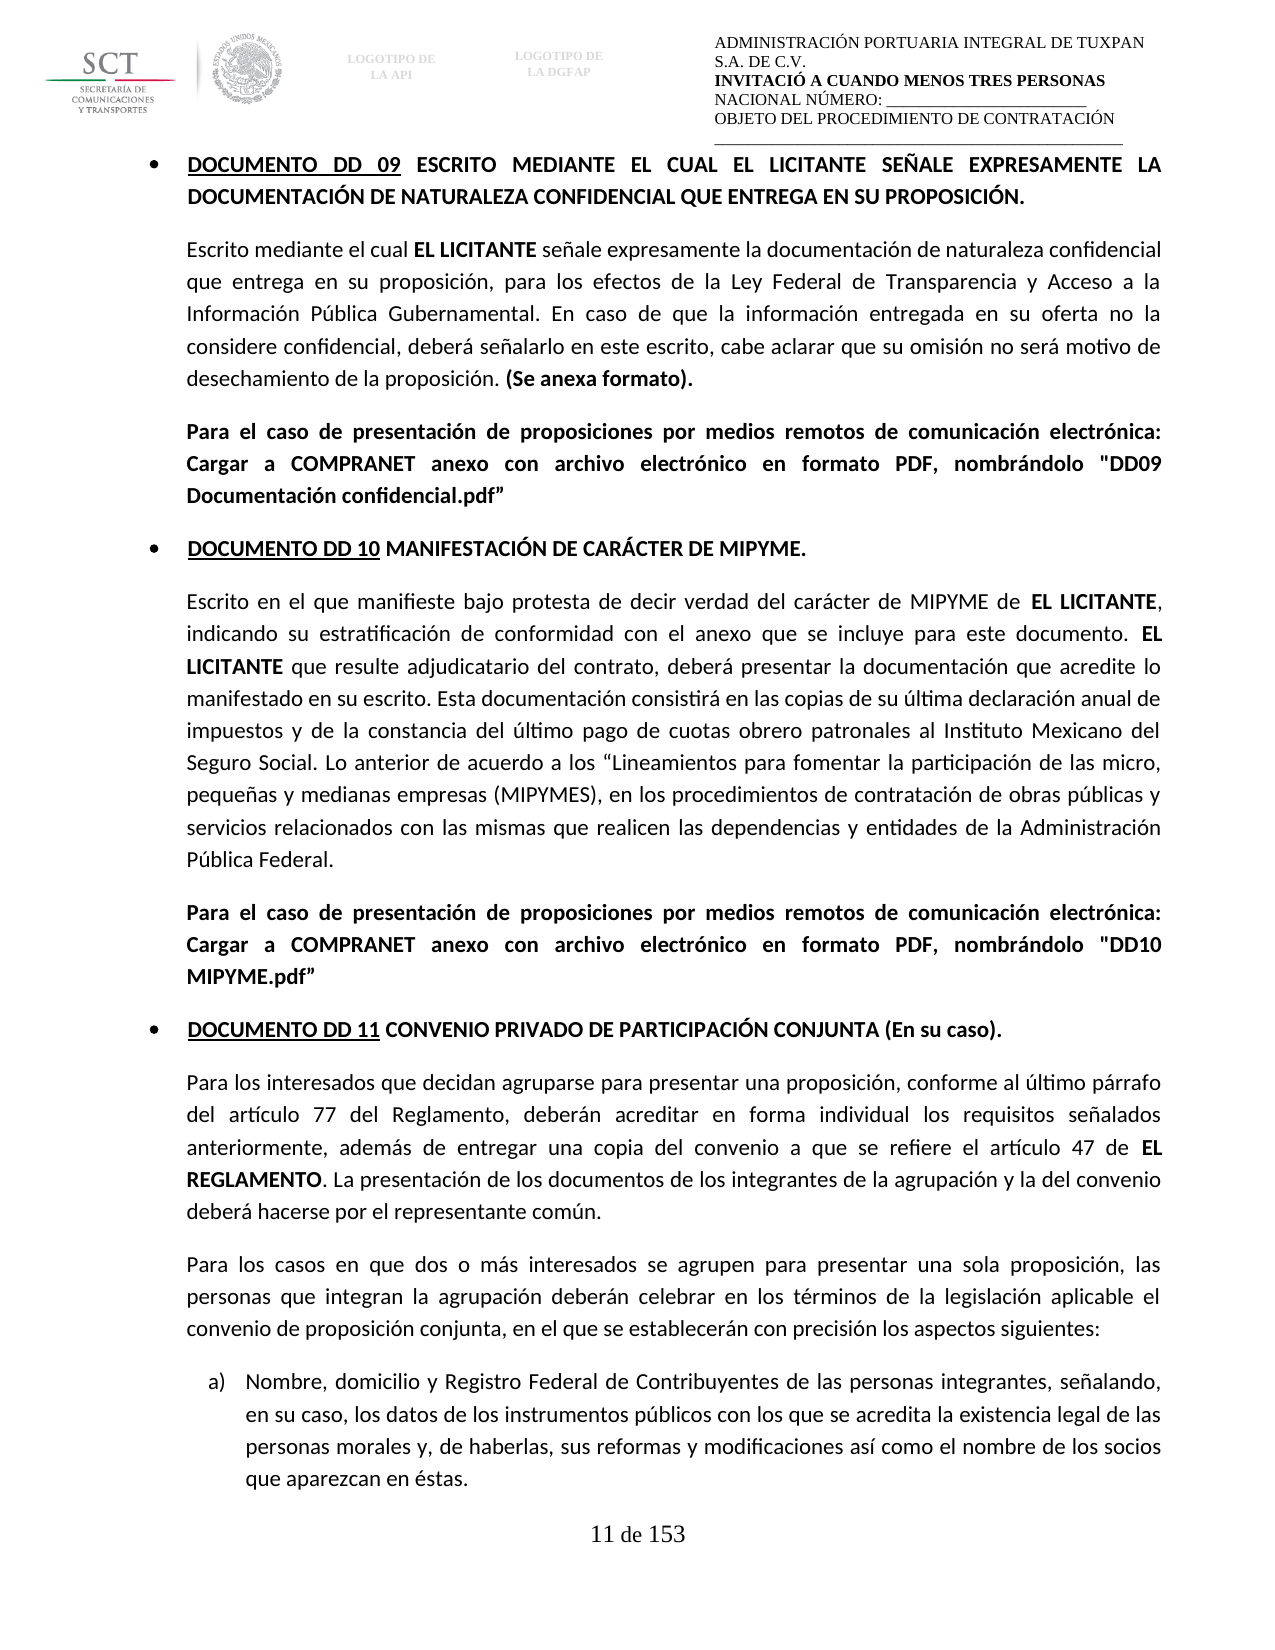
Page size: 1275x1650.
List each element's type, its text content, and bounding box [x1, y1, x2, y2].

text Para el caso de presentación de proposiciones por medios remotos de comunicación electrónica: Cargar a COMPRANET anexo con archivo electrónico en formato PDF, nombrándolo "DD09 Documentación confidencial.pdf” [186, 417, 1162, 509]
picture [32, 21, 289, 117]
list DOCUMENTO DD 11 CONVENIO PRIVADO DE PARTICIPACIÓN CONJUNTA (En su caso). [150, 1015, 1162, 1043]
list Nombre, domicilio y Registro Federal de Contribuyentes de las personas integrantes, señalando, en su caso, los datos de los instrumentos públicos con los que se acredita la existencia legal de las personas morales y, de haberlas, sus reformas y modificaciones así como el nombre de los socios que aparezcan en éstas. [208, 1367, 1162, 1492]
text Para los casos en que dos o más interesados se agrupen para presentar una sola proposición, las personas que integran la agrupación deberán celebrar en los términos de la legislación aplicable el convenio de proposición conjunta, en el que se establecerán con precisión los aspectos siguientes: [186, 1250, 1162, 1342]
text Para los interesados que decidan agruparse para presentar una proposición, conforme al último párrafo del artículo 77 del Reglamento, deberán acreditar en forma individual los requisitos señalados anteriormente, además de entregar una copia del convenio a que se refiere el artículo 47 de EL REGLAMENTO. La presentación de los documentos de los integrantes de la agrupación y la del convenio deberá hacerse por el representante común. [186, 1068, 1162, 1225]
text Escrito mediante el cual EL LICITANTE señale expresamente la documentación de naturaleza confidencial que entrega en su proposición, para los efectos de la Ley Federal de Transparencia y Acceso a la Información Pública Gubernamental. En caso de que la información entregada en su oferta no la considere confidencial, deberá señalarlo en este escrito, cabe aclarar que su omisión no será motivo de desechamiento de la proposición. (Se anexa formato). [186, 235, 1162, 392]
text Escrito en el que manifieste bajo protesta de decir verdad del carácter de MIPYME de EL LICITANTE, indicando su estratificación de conformidad con el anexo que se incluye para este documento. EL LICITANTE que resulte adjudicatario del contrato, deberá presentar la documentación que acredite lo manifestado en su escrito. Esta documentación consistirá en las copias de su última declaración anual de impuestos y de la constancia del último pago de cuotas obrero patronales al Instituto Mexicano del Seguro Social. Lo anterior de acuerdo a los “Lineamientos para fomentar la participación de las micro, pequeñas y medianas empresas (MIPYMES), en los procedimientos de contratación de obras públicas y servicios relacionados con las mismas que realicen las dependencias y entidades de la Administración Pública Federal. [186, 587, 1162, 873]
list DOCUMENTO DD 10 MANIFESTACIÓN DE CARÁCTER DE MIPYME. [150, 534, 1162, 562]
text Para el caso de presentación de proposiciones por medios remotos de comunicación electrónica: Cargar a COMPRANET anexo con archivo electrónico en formato PDF, nombrándolo "DD10 MIPYME.pdf” [186, 898, 1162, 990]
list DOCUMENTO DD 09 ESCRITO MEDIANTE EL CUAL EL LICITANTE SEÑALE EXPRESAMENTE LA DOCUMENTACIÓN DE NATURALEZA CONFIDENCIAL QUE ENTREGA EN SU PROPOSICIÓN. [150, 150, 1162, 210]
